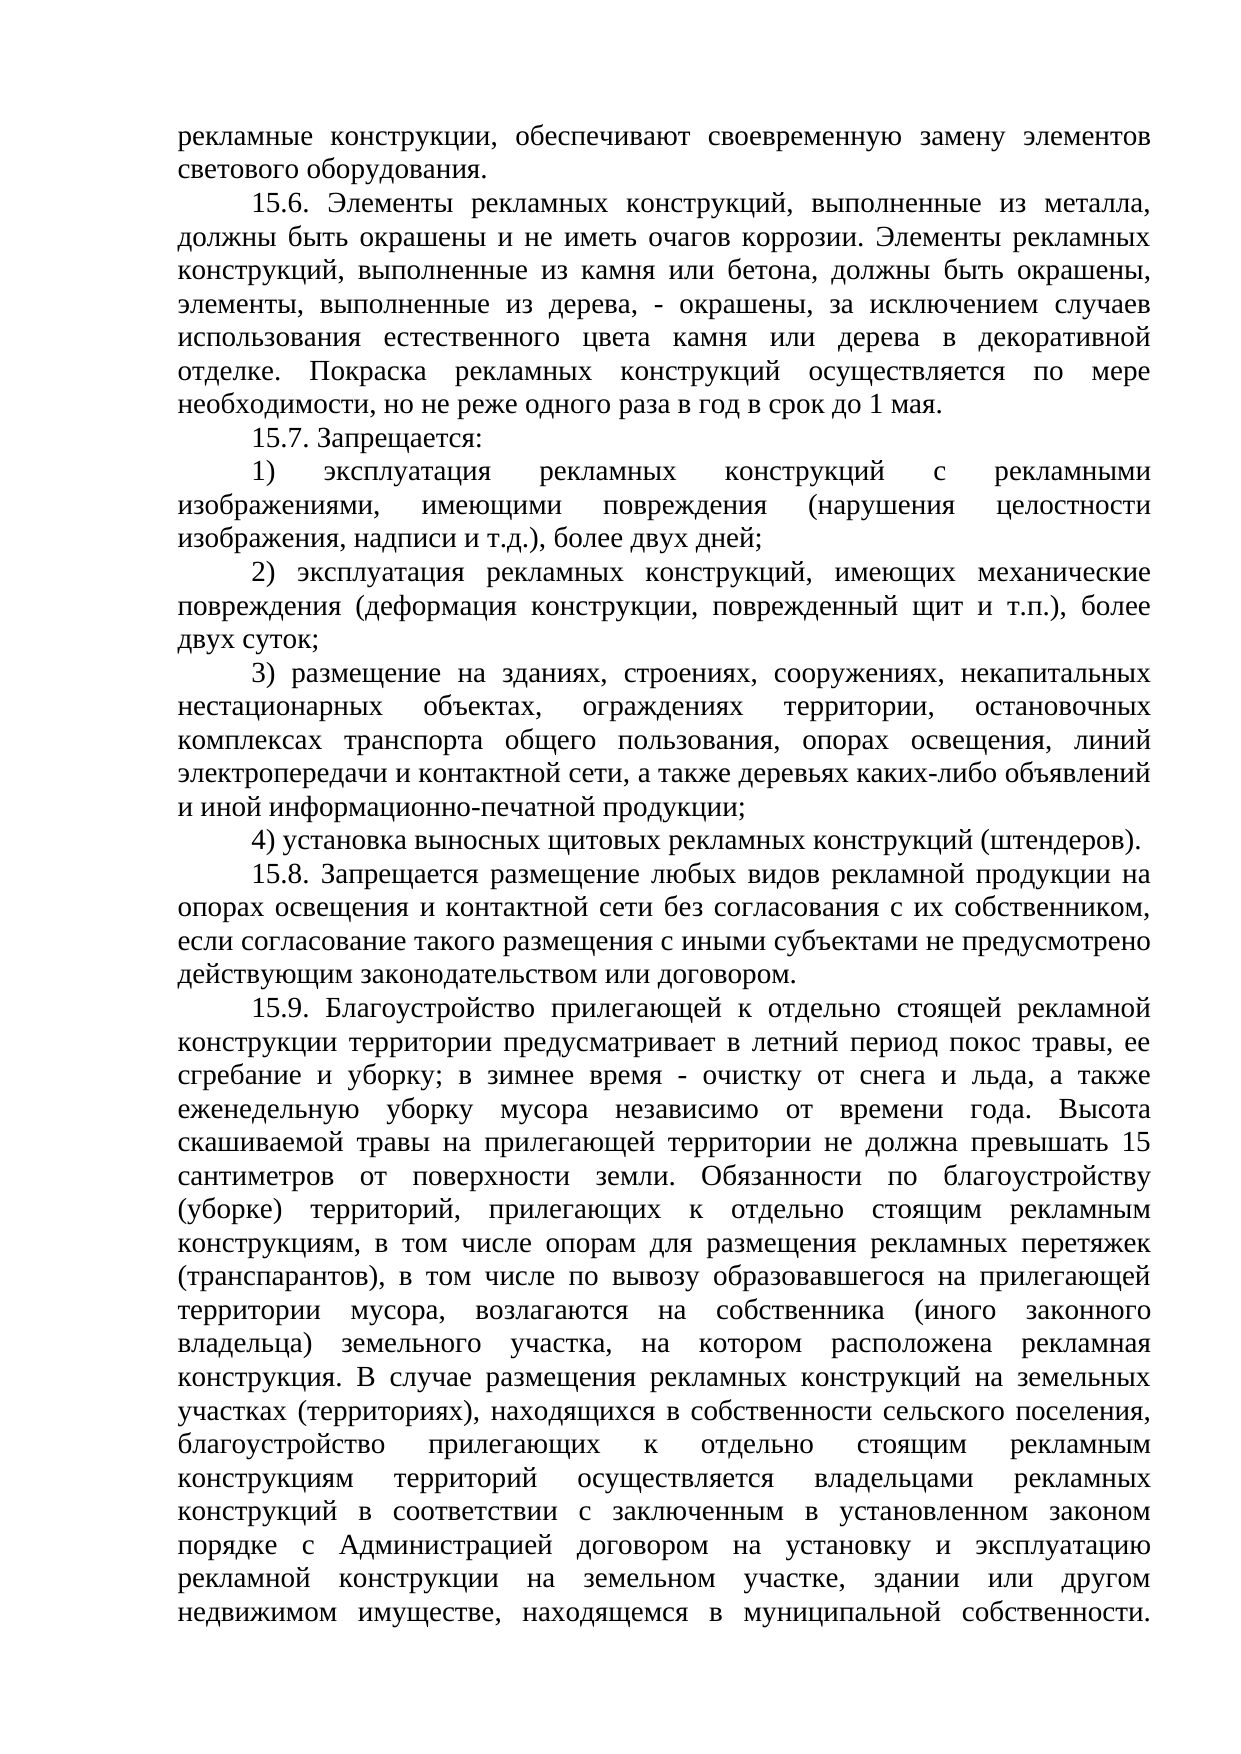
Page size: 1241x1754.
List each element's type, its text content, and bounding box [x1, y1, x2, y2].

text 1) эксплуатация рекламных конструкций с рекламными изображениями, имеющими повреждения (нарушения целостности изображения, надписи и т.д.), более двух дней; [177, 453, 1152, 554]
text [177, 990, 1152, 1627]
text 15.6. Элементы рекламных конструкций, выполненные из металла, должны быть окрашены и не иметь очагов коррозии. Элементы рекламных конструкций, выполненные из камня или бетона, должны быть окрашены, элементы, выполненные из дерева, - окрашены, за исключением случаев использования естественного цвета камня или дерева в декоративной отделке. Покраска рекламных конструкций осуществляется по мере необходимости, но не реже одного раза в год в срок до 1 мая. [177, 185, 1152, 420]
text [177, 118, 1152, 185]
text 2) эксплуатация рекламных конструкций, имеющих механические повреждения (деформация конструкции, поврежденный щит и т.п.), более двух суток; [177, 554, 1152, 655]
text 15.7. Запрещается: [177, 420, 1152, 453]
text 15.8. Запрещается размещение любых видов рекламной продукции на опорах освещения и контактной сети без согласования с их собственником, если согласование такого размещения с иными субъектами не предусмотрено действующим законодательством или договором. [177, 856, 1152, 990]
text 3) размещение на зданиях, строениях, сооружениях, некапитальных нестационарных объектах, ограждениях территории, остановочных комплексах транспорта общего пользования, опорах освещения, линий электропередачи и контактной сети, а также деревьях каких-либо объявлений и иной информационно-печатной продукции; [177, 655, 1152, 822]
text 4) установка выносных щитовых рекламных конструкций (штендеров). [177, 822, 1152, 856]
